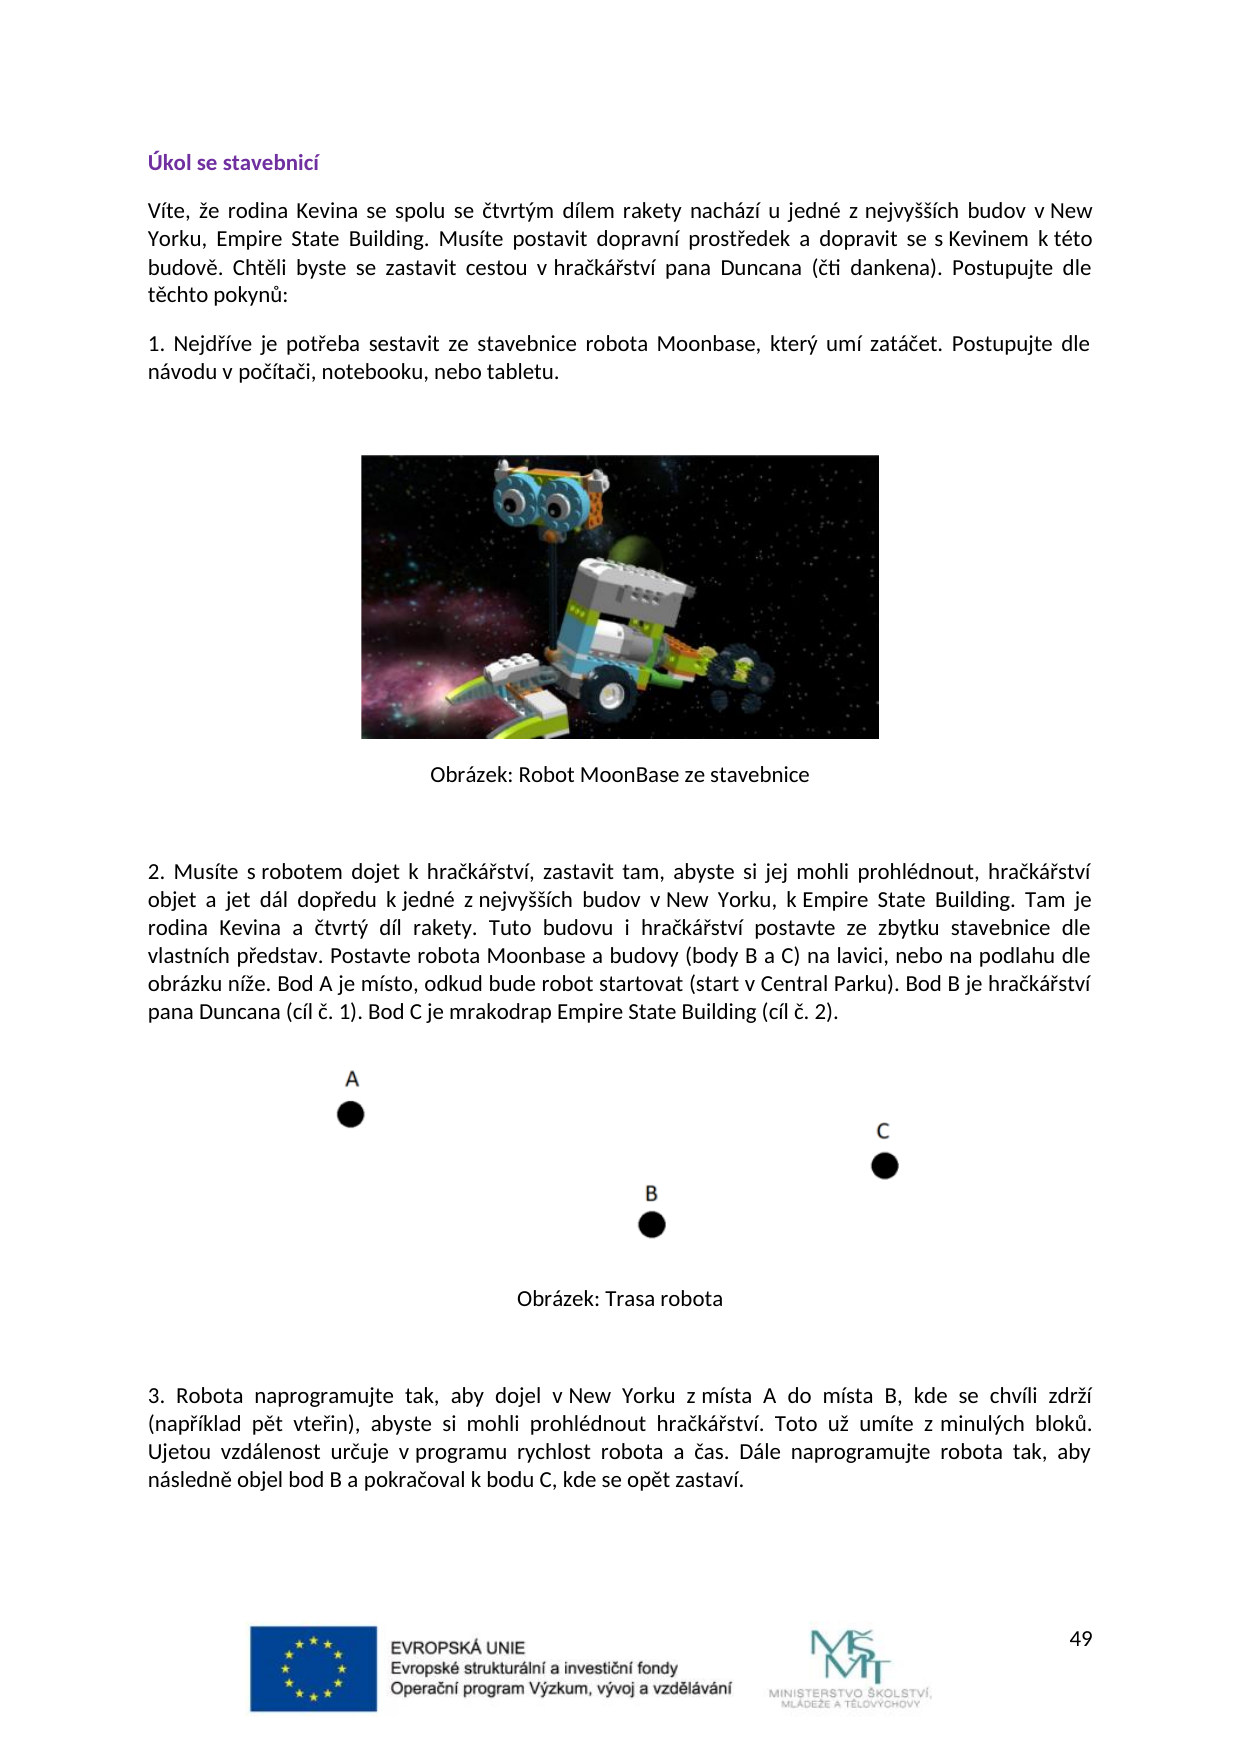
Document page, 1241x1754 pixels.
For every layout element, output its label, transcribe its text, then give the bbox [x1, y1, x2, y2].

text Obrázek: Trasa robota [148, 1284, 1092, 1312]
text Obrázek: Robot MoonBase ze stavebnice [148, 760, 1092, 788]
picture [361, 455, 879, 739]
text Víte, že rodina Kevina se spolu se čtvrtým dílem rakety nachází u jedné z nejvyšších budov v New Yorku, Empire State Building. Musíte postavit dopravní prostředek a dopravit se s Kevinem k této budově. Chtěli byste se zastavit cestou v hračkářství pana Duncana (čti dankena). Postupujte dle těchto pokynů: [148, 197, 1092, 309]
text Úkol se stavebnicí [148, 148, 1092, 176]
picture [208, 1584, 974, 1754]
text 1. Nejdříve je potřeba sestavit ze stavebnice robota Moonbase, který umí zatáčet. Postupujte dle návodu v počítači, notebooku, nebo tabletu. [148, 329, 1092, 386]
text 2. Musíte s robotem dojet k hračkářství, zastavit tam, abyste si jej mohli prohlédnout, hračkářství objet a jet dál dopředu k jedné z nejvyšších budov v New Yorku, k Empire State Building. Tam je rodina Kevina a čtvrtý díl rakety. Tuto budovu i hračkářství postavte ze zbytku stavebnice dle vlastních představ. Postavte robota Moonbase a budovy (body B a C) na lavici, nebo na podlahu dle obrázku níže. Bod A je místo, odkud bude robot startovat (start v Central Parku). Bod B je hračkářství pana Duncana (cíl č. 1). Bod C je mrakodrap Empire State Building (cíl č. 2). [148, 857, 1092, 1026]
text 3. Robota naprogramujte tak, aby dojel v New Yorku z místa A do místa B, kde se chvíli zdrží (například pět vteřin), abyste si mohli prohlédnout hračkářství. Toto už umíte z minulých bloků. Ujetou vzdálenost určuje v programu rychlost robota a čas. Dále naprogramujte robota tak, aby následně objel bod B a pokračoval k bodu C, kde se opět zastaví. [148, 1381, 1092, 1493]
picture [300, 1046, 940, 1263]
